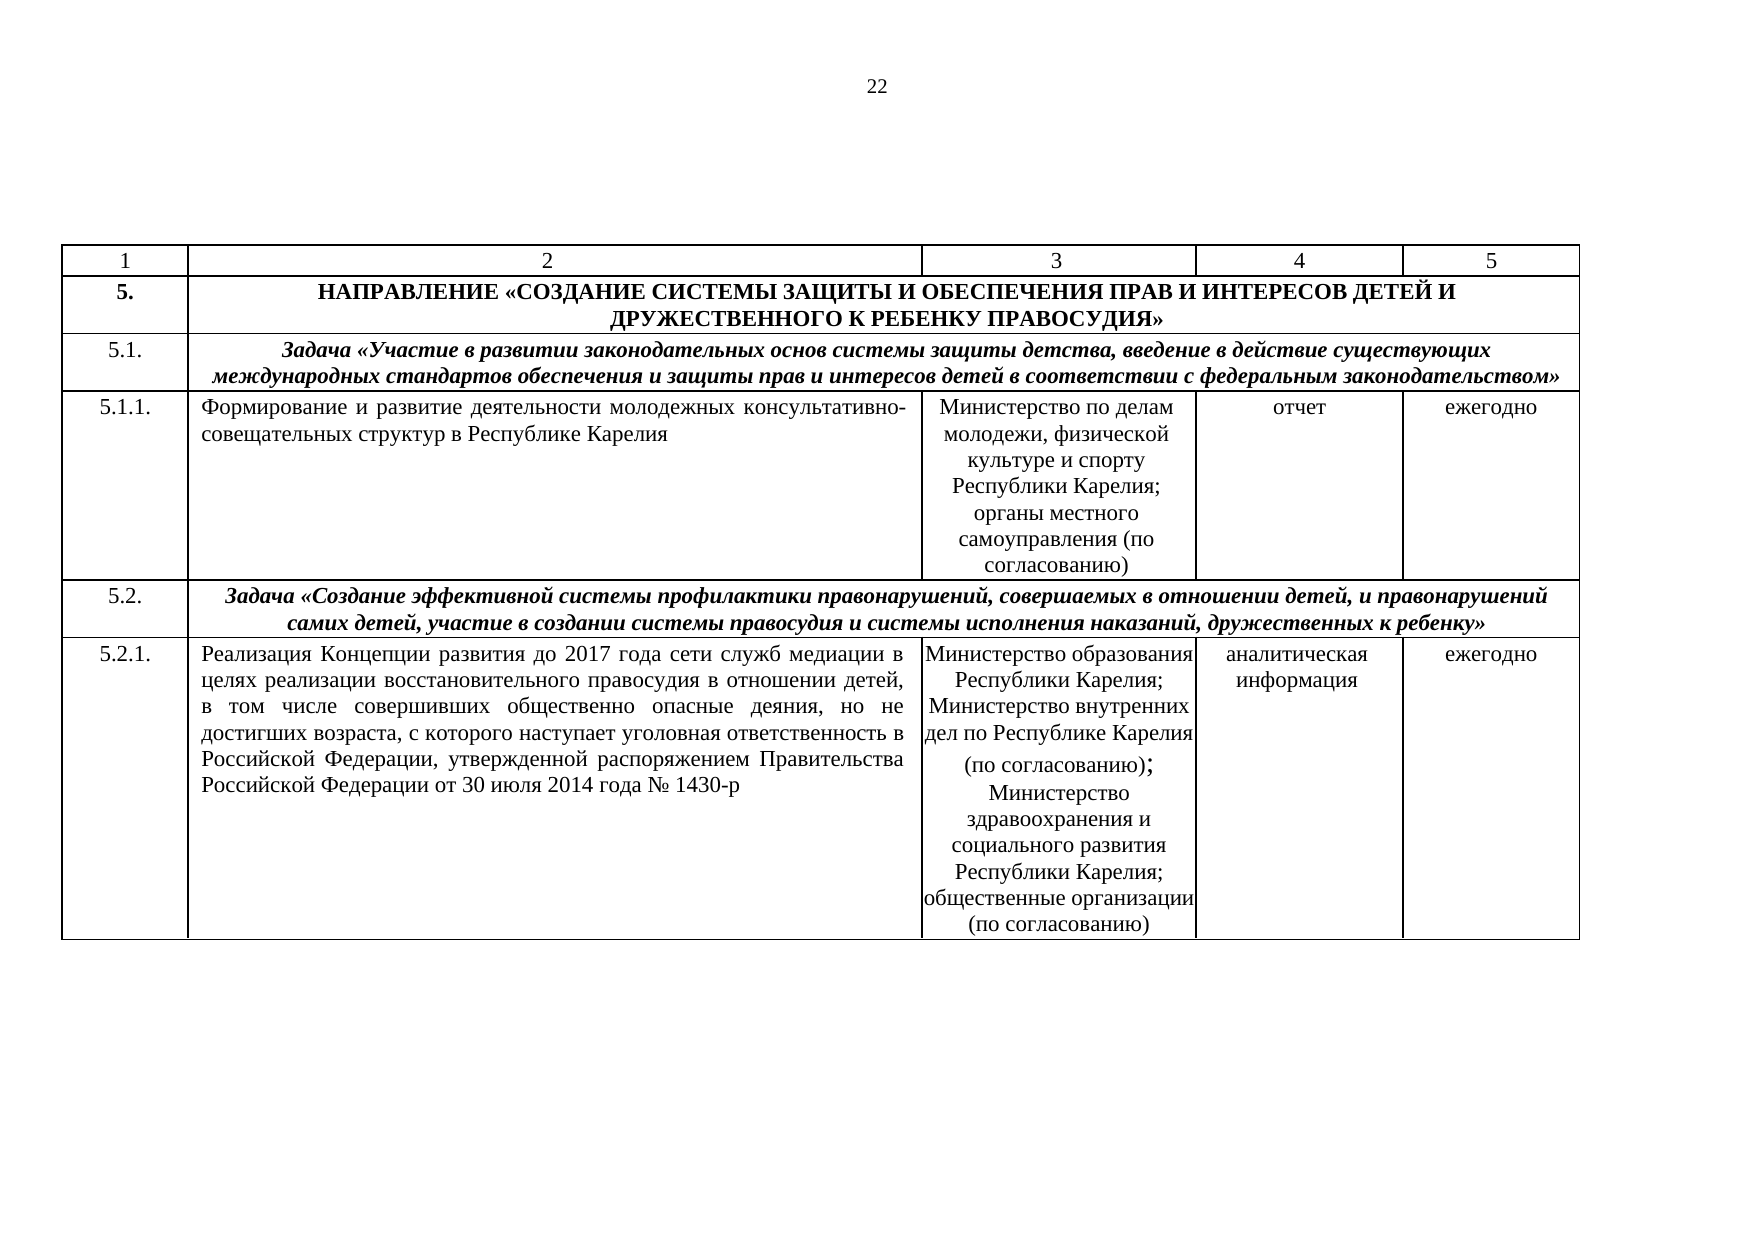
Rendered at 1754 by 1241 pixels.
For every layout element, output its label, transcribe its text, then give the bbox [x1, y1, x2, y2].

table_cell аналитическая информация [1197, 638, 1402, 938]
table_cell 5.2.1. [63, 638, 187, 938]
table_header 5 [1404, 246, 1579, 275]
table_cell 5. [63, 277, 187, 333]
table_cell Задача «Участие в развитии законодательных основ системы защиты детства, введение в действие существующих международных стандартов обеспечения и защиты прав и интересов детей в соответствии с федеральным законодательством» [189, 334, 1579, 390]
table_cell ежегодно [1404, 638, 1579, 938]
table_cell ежегодно [1404, 392, 1579, 579]
table_cell Министерство образования Республики Карелия; Министерство внутренних дел по Республике Карелия (по согласованию); Министерство здравоохранения и социального развития Республики Карелия; общественные организации (по согласованию) [923, 638, 1195, 938]
table_cell НАПРАВЛЕНИЕ «СОЗДАНИЕ СИСТЕМЫ ЗАЩИТЫ И ОБЕСПЕЧЕНИЯ ПРАВ И ИНТЕРЕСОВ ДЕТЕЙ И ДРУЖЕСТВЕННОГО К РЕБЕНКУ ПРАВОСУДИЯ» [189, 277, 1579, 333]
table_cell 5.1.1. [63, 392, 187, 579]
table_cell Реализация Концепции развития до 2017 года сети служб медиации в целях реализации восстановительного правосудия в отношении детей, в том числе совершивших общественно опасные деяния, но не достигших возраста, с которого наступает уголовная ответственность в Российской Федерации, утвержденной распоряжением Правительства Российской Федерации от 30 июля 2014 года № 1430-р [189, 638, 921, 938]
table_cell Министерство по делам молодежи, физической культуре и спорту Республики Карелия; органы местного самоуправления (по согласованию) [923, 392, 1195, 579]
table_cell Формирование и развитие деятельности молодежных консультативно-совещательных структур в Республике Карелия [189, 392, 921, 579]
table_header 3 [923, 246, 1195, 275]
table_header 1 [63, 246, 187, 275]
table_cell отчет [1197, 392, 1402, 579]
table_header 2 [189, 246, 921, 275]
table_cell 5.2. [63, 581, 187, 637]
table_cell 5.1. [63, 334, 187, 390]
table_cell Задача «Создание эффективной системы профилактики правонарушений, совершаемых в отношении детей, и правонарушений самих детей, участие в создании системы правосудия и системы исполнения наказаний, дружественных к ребенку» [189, 581, 1579, 637]
table_header 4 [1197, 246, 1402, 275]
